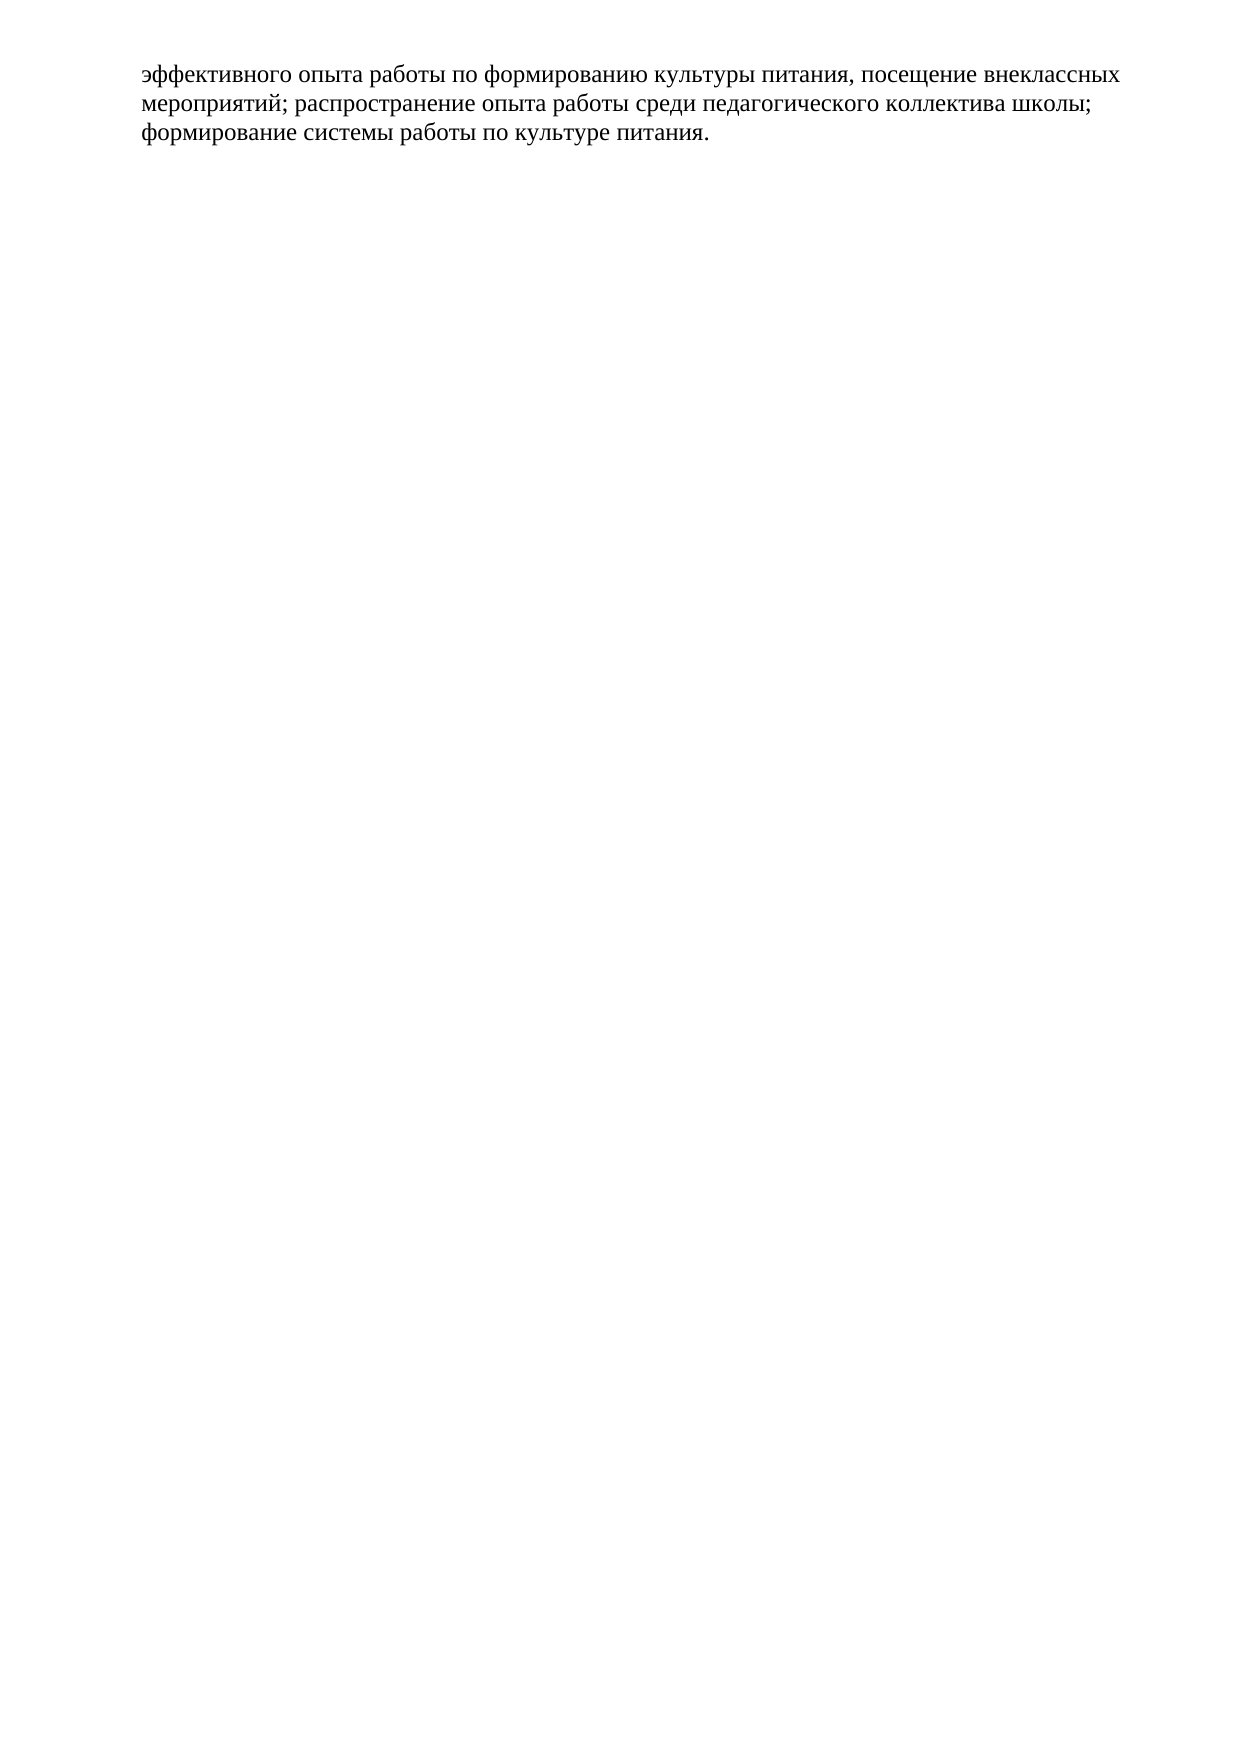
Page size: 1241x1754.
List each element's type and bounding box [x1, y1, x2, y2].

text [141, 59, 1152, 145]
